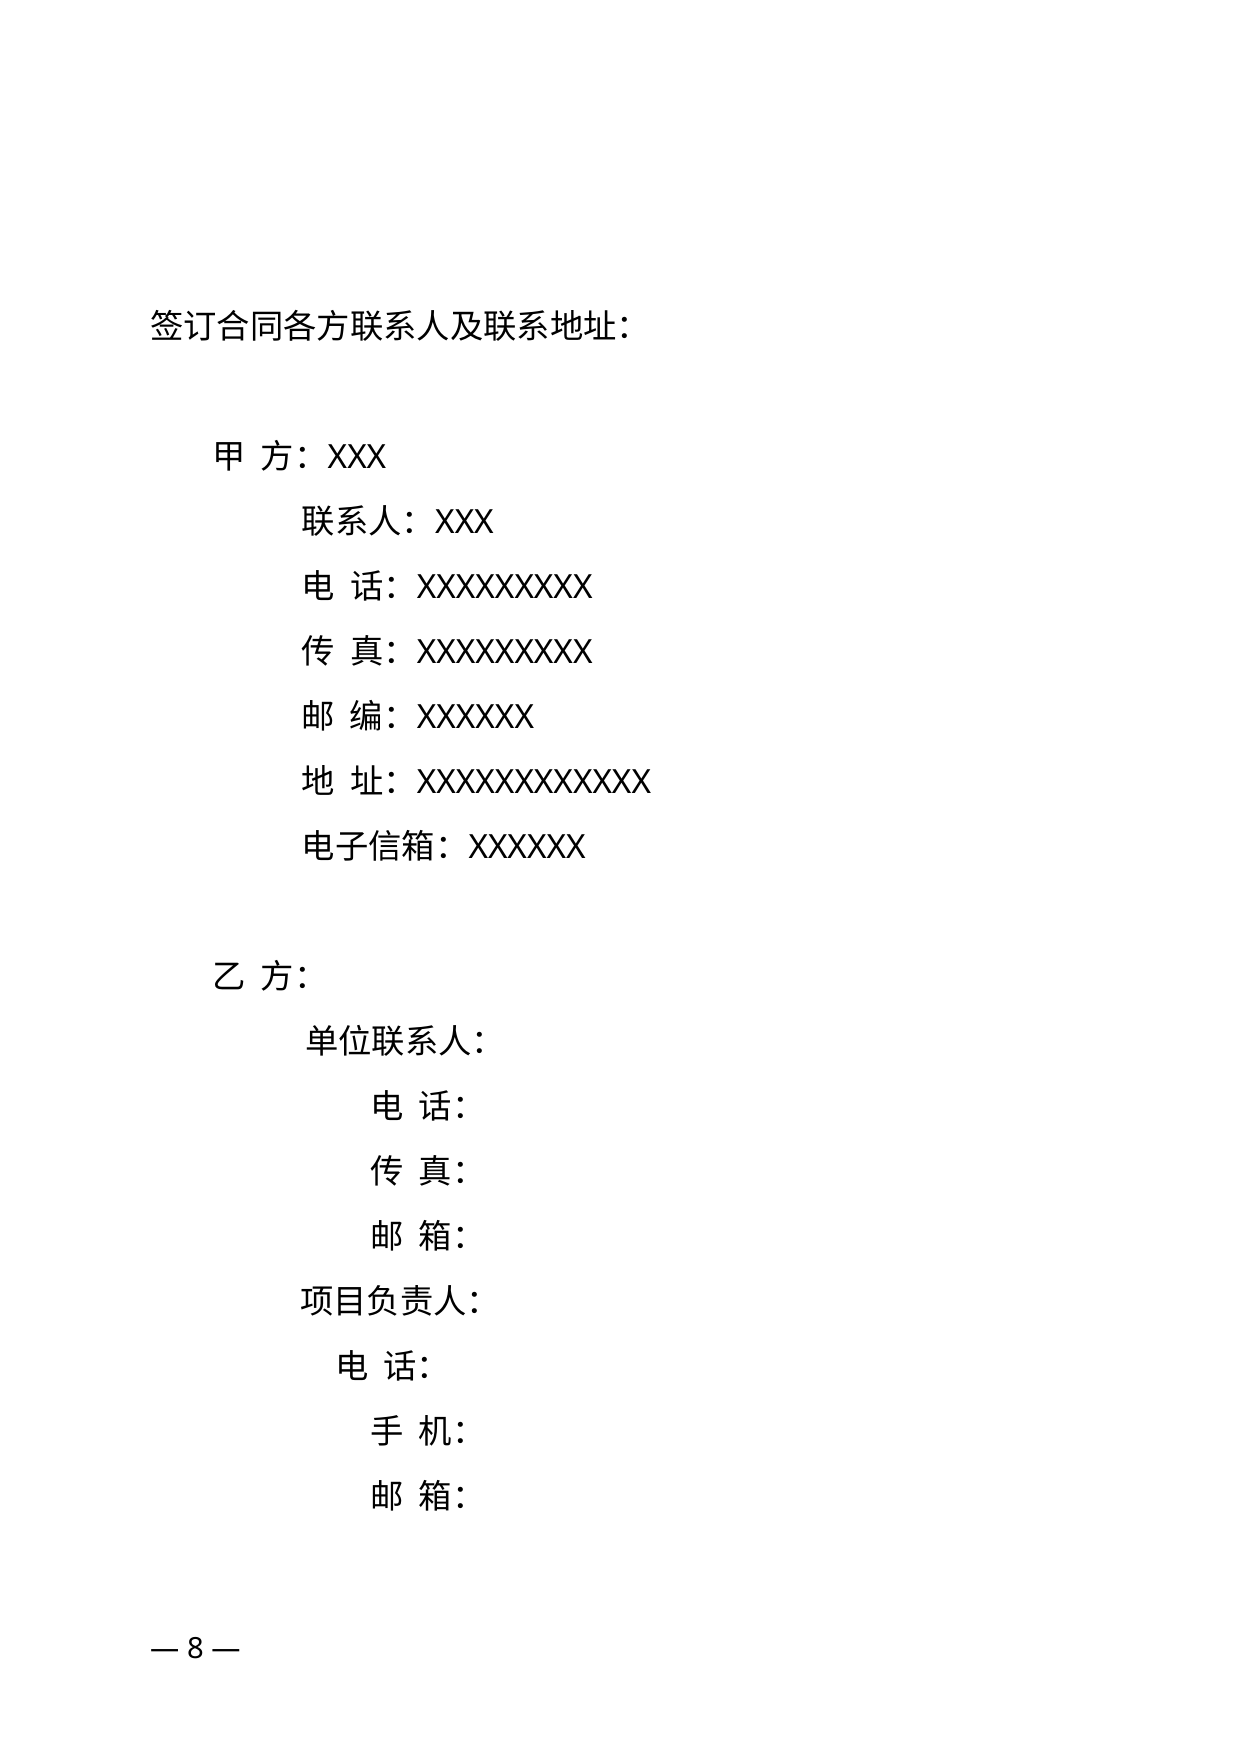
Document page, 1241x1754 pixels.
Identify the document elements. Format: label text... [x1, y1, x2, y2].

text 电 话： [150, 1072, 1090, 1137]
text 甲 方：XXX [150, 422, 1090, 487]
text 邮 箱： [150, 1202, 1090, 1267]
text 签订合同各方联系人及联系地址： [150, 292, 1090, 357]
text 电子信箱：XXXXXX [150, 812, 1090, 877]
text 邮 编：XXXXXX [150, 682, 1090, 747]
text 乙 方： [150, 942, 1090, 1007]
text 手 机： [150, 1397, 1090, 1462]
text 地 址：XXXXXXXXXXXX [150, 747, 1090, 812]
text 项目负责人： [150, 1267, 1090, 1332]
text 电 话：XXXXXXXXX [150, 552, 1090, 617]
text 联系人：XXX [150, 487, 1090, 552]
text 电 话： [150, 1332, 1090, 1397]
text 邮 箱： [150, 1462, 1090, 1527]
text 传 真： [150, 1137, 1090, 1202]
text 单位联系人： [150, 1007, 1090, 1072]
text 传 真：XXXXXXXXX [150, 617, 1090, 682]
